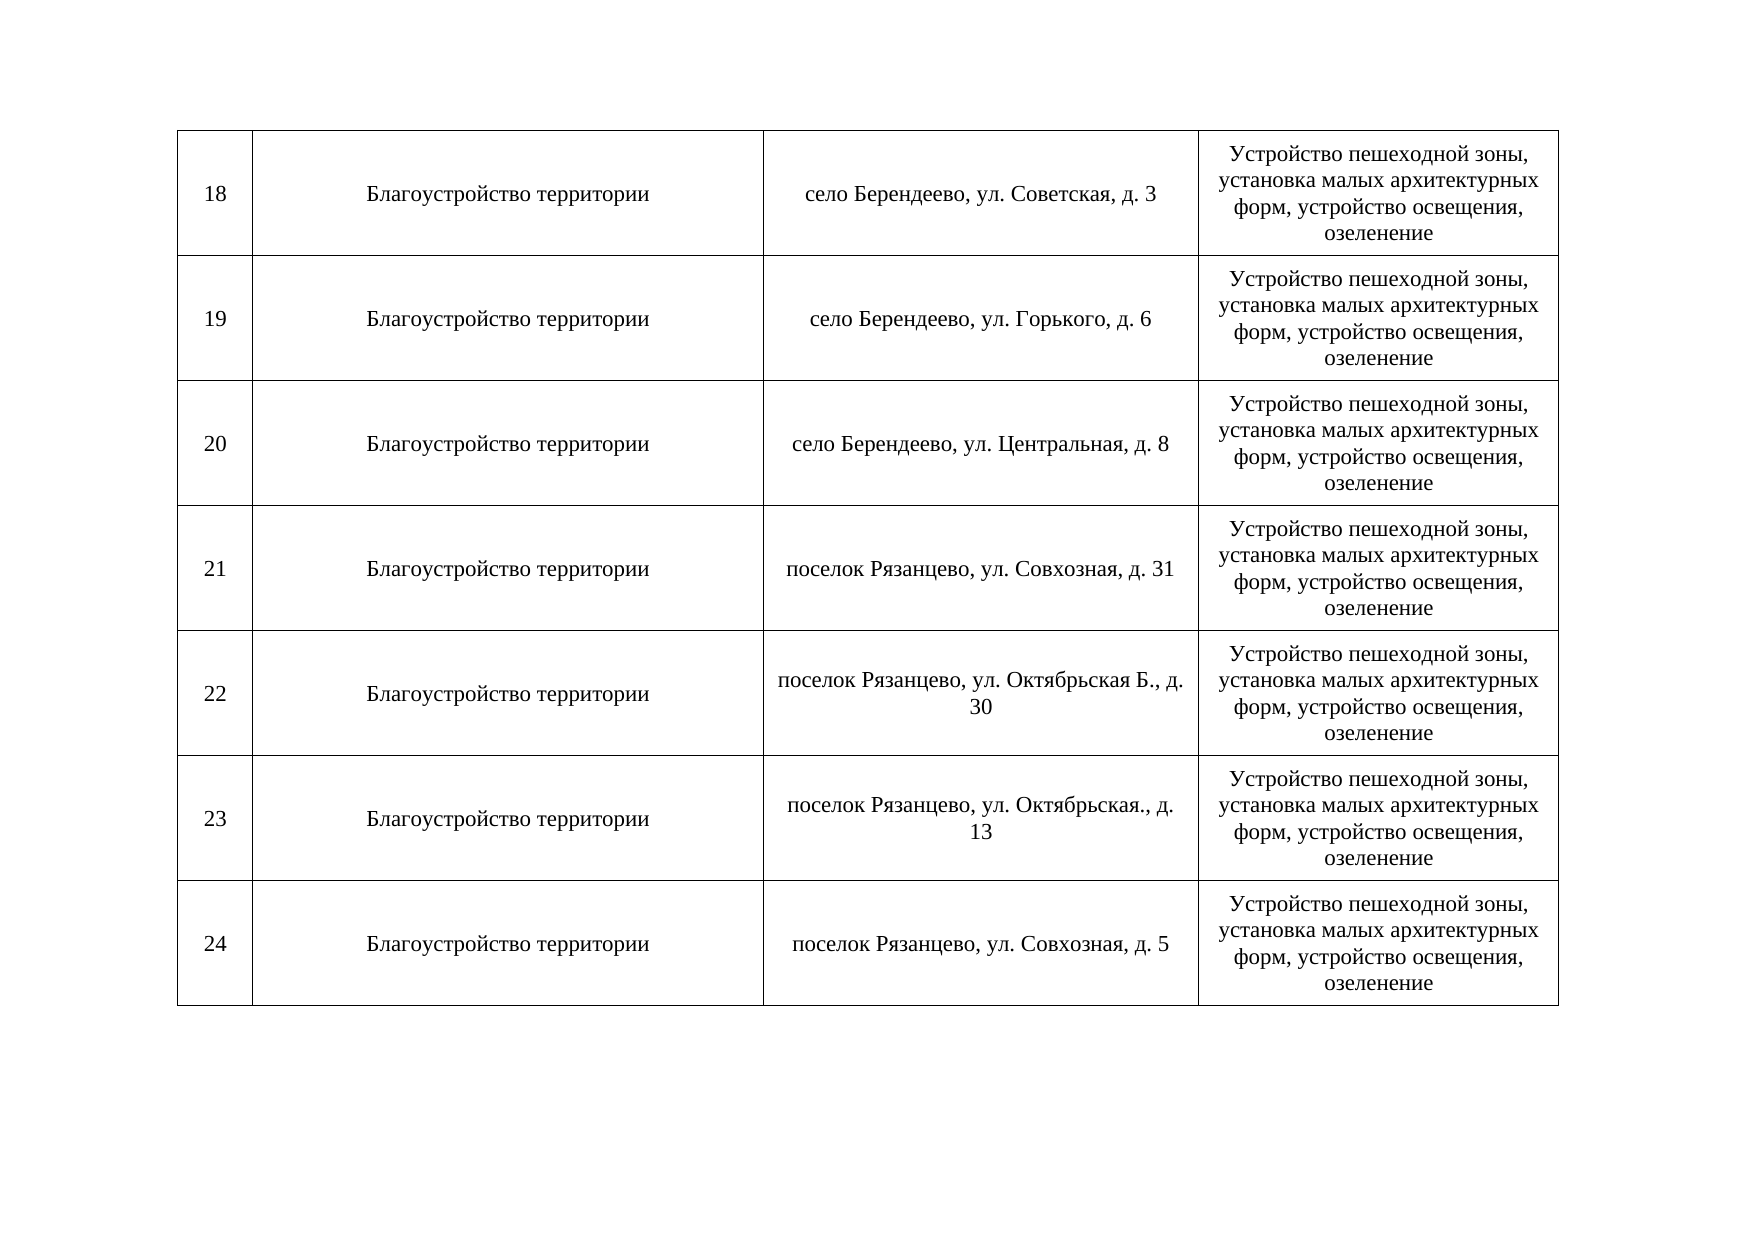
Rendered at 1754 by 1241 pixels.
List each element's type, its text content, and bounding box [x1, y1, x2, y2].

table_cell 23 [178, 756, 252, 880]
table_cell 18 [178, 131, 252, 255]
table_cell 24 [178, 881, 252, 1005]
table_cell 21 [178, 506, 252, 630]
table_cell поселок Рязанцево, ул. Совхозная, д. 5 [764, 881, 1198, 1005]
table_cell Благоустройство территории [253, 381, 763, 505]
table_cell Благоустройство территории [253, 256, 763, 380]
table_cell поселок Рязанцево, ул. Октябрьская Б., д. 30 [764, 631, 1198, 755]
table_cell Благоустройство территории [253, 756, 763, 880]
table_cell Благоустройство территории [253, 506, 763, 630]
table_cell 19 [178, 256, 252, 380]
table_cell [253, 881, 763, 1005]
table_cell Устройство пешеходной зоны, установка малых архитектурных форм, устройство освещения, озеленение [1199, 256, 1558, 380]
table_cell Устройство пешеходной зоны, установка малых архитектурных форм, устройство освещения, озеленение [1199, 631, 1558, 755]
table_cell поселок Рязанцево, ул. Совхозная, д. 31 [764, 506, 1198, 630]
table_cell село Берендеево, ул. Центральная, д. 8 [764, 381, 1198, 505]
table_cell Устройство пешеходной зоны, установка малых архитектурных форм, устройство освещения, озеленение [1199, 381, 1558, 505]
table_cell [253, 131, 763, 255]
table_cell 22 [178, 631, 252, 755]
table_cell Устройство пешеходной зоны, установка малых архитектурных форм, устройство освещения, озеленение [1199, 756, 1558, 880]
table_cell 20 [178, 381, 252, 505]
table_cell Устройство пешеходной зоны, установка малых архитектурных форм, устройство освещения, озеленение [1199, 506, 1558, 630]
table_cell село Берендеево, ул. Советская, д. 3 [764, 131, 1198, 255]
table_cell поселок Рязанцево, ул. Октябрьская., д. 13 [764, 756, 1198, 880]
table_cell село Берендеево, ул. Горького, д. 6 [764, 256, 1198, 380]
table_cell Благоустройство территории [253, 631, 763, 755]
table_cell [1199, 881, 1558, 1005]
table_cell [1199, 131, 1558, 255]
